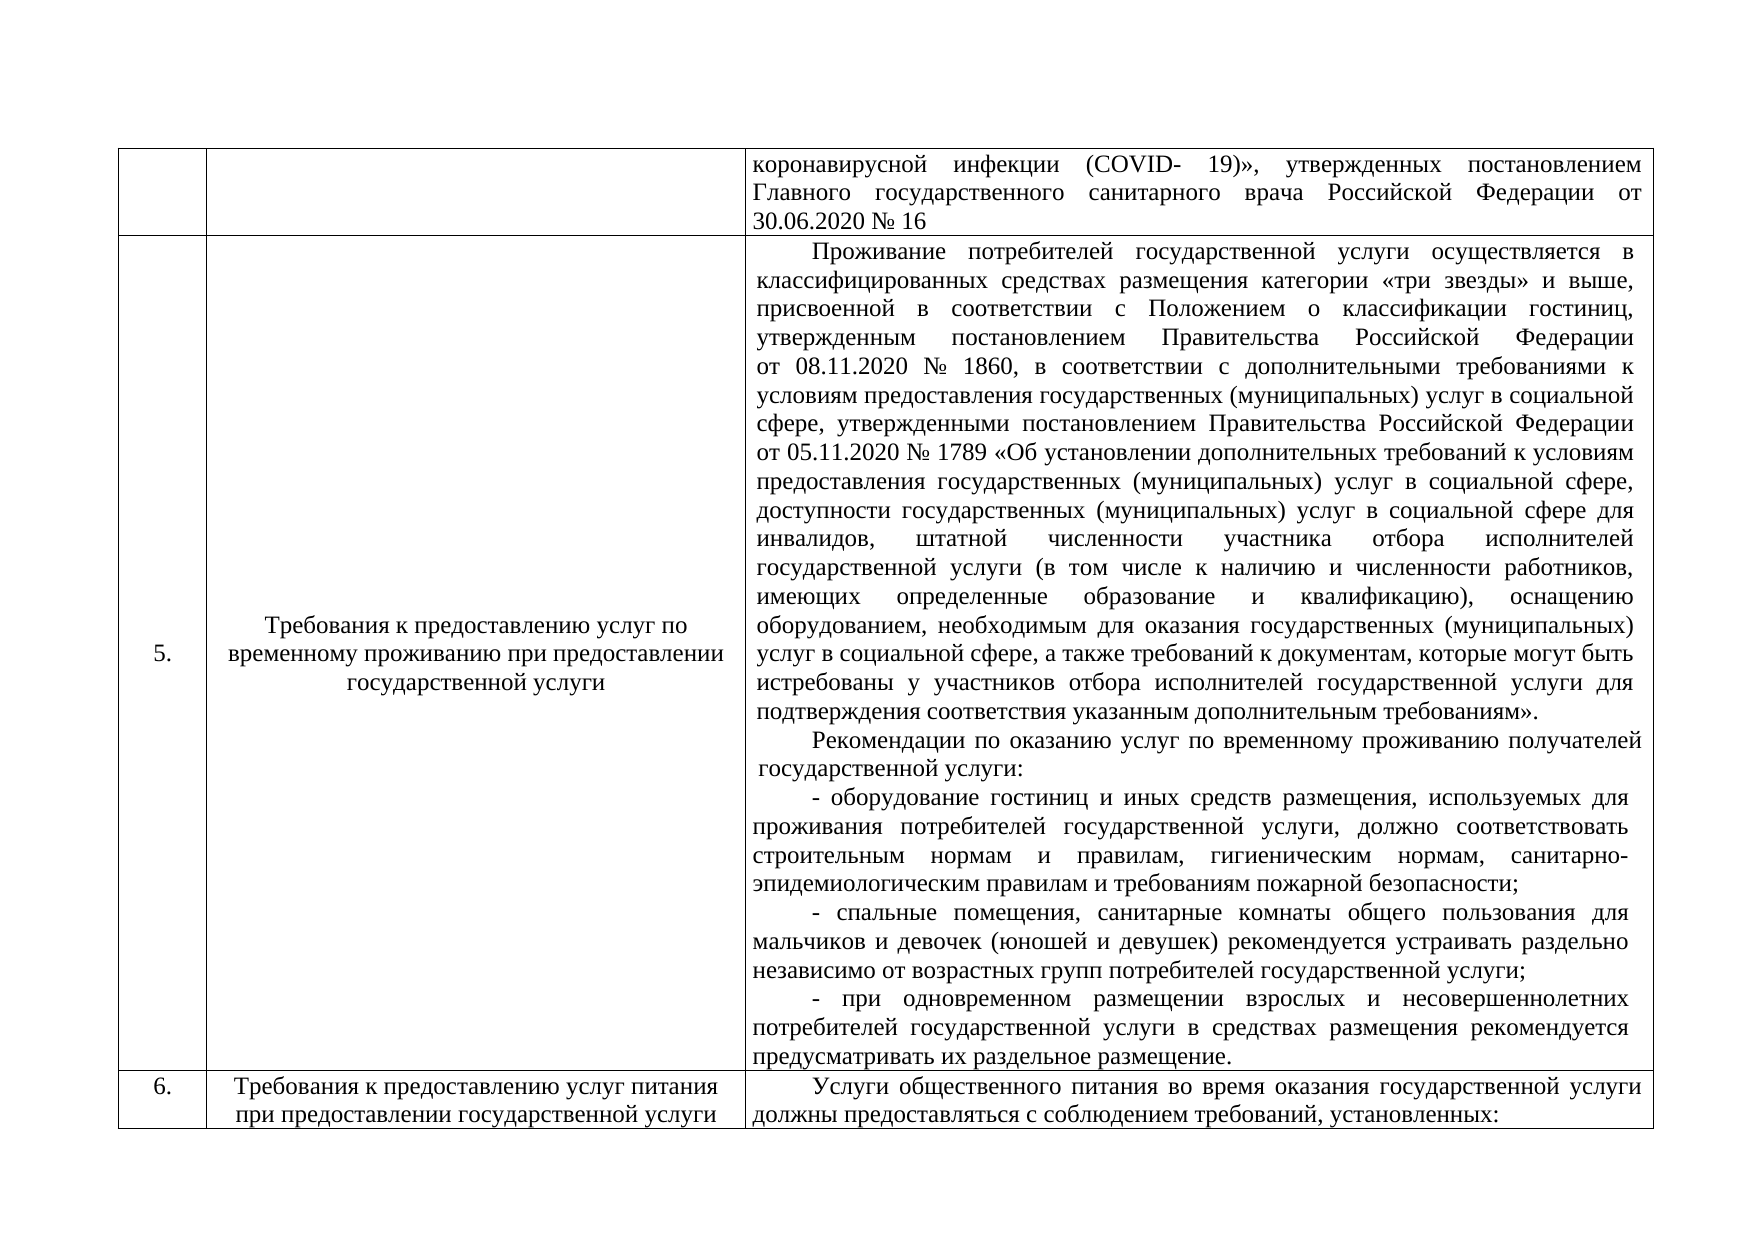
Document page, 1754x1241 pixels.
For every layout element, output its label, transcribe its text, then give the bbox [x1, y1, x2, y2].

table_cell 6. [119, 1071, 206, 1128]
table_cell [746, 149, 1653, 235]
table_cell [207, 1071, 745, 1128]
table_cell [207, 149, 745, 235]
table_cell Требования к предоставлению услуг по временному проживанию при предоставлении государственной услуги [207, 236, 745, 1070]
table_cell 4. [119, 149, 206, 235]
table_cell Проживание потребителей государственной услуги осуществляется в классифицированных средствах размещения категории «три звезды» и выше, присвоенной в соответствии с Положением о классификации гостиниц, утвержденным постановлением Правительства Российской Федерации от 08.11.2020 № 1860, в соответствии с дополнительными требованиями к условиям предоставления государственных (муниципальных) услуг в социальной сфере, утвержденными постановлением Правительства Российской Федерации от 05.11.2020 № 1789 «Об установлении дополнительных требований к условиям предоставления государственных (муниципальных) услуг в социальной сфере, доступности государственных (муниципальных) услуг в социальной сфере для инвалидов, штатной численности участника отбора исполнителей государственной услуги (в том числе к наличию и численности работников, имеющих определенные образование и квалификацию), оснащению оборудованием, необходимым для оказания государственных (муниципальных) услуг в социальной сфере, а также требований к документам, которые могут быть истребованы у участников отбора исполнителей государственной услуги для подтверждения соответствия указанным дополнительным требованиям». Рекомендации по оказанию услуг по временному проживанию получателей государственной услуги: - оборудование гостиниц и иных средств размещения, используемых для проживания потребителей государственной услуги, должно соответствовать строительным нормам и правилам, гигиеническим нормам, санитарно-эпидемиологическим правилам и требованиям пожарной безопасности; - спальные помещения, санитарные комнаты общего пользования для мальчиков и девочек (юношей и девушек) рекомендуется устраивать раздельно независимо от возрастных групп потребителей государственной услуги; - при одновременном размещении взрослых и несовершеннолетних потребителей государственной услуги в средствах размещения рекомендуется предусматривать их раздельное размещение. [746, 236, 1653, 1070]
table_cell 5. [119, 236, 206, 1070]
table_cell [746, 1071, 1653, 1128]
